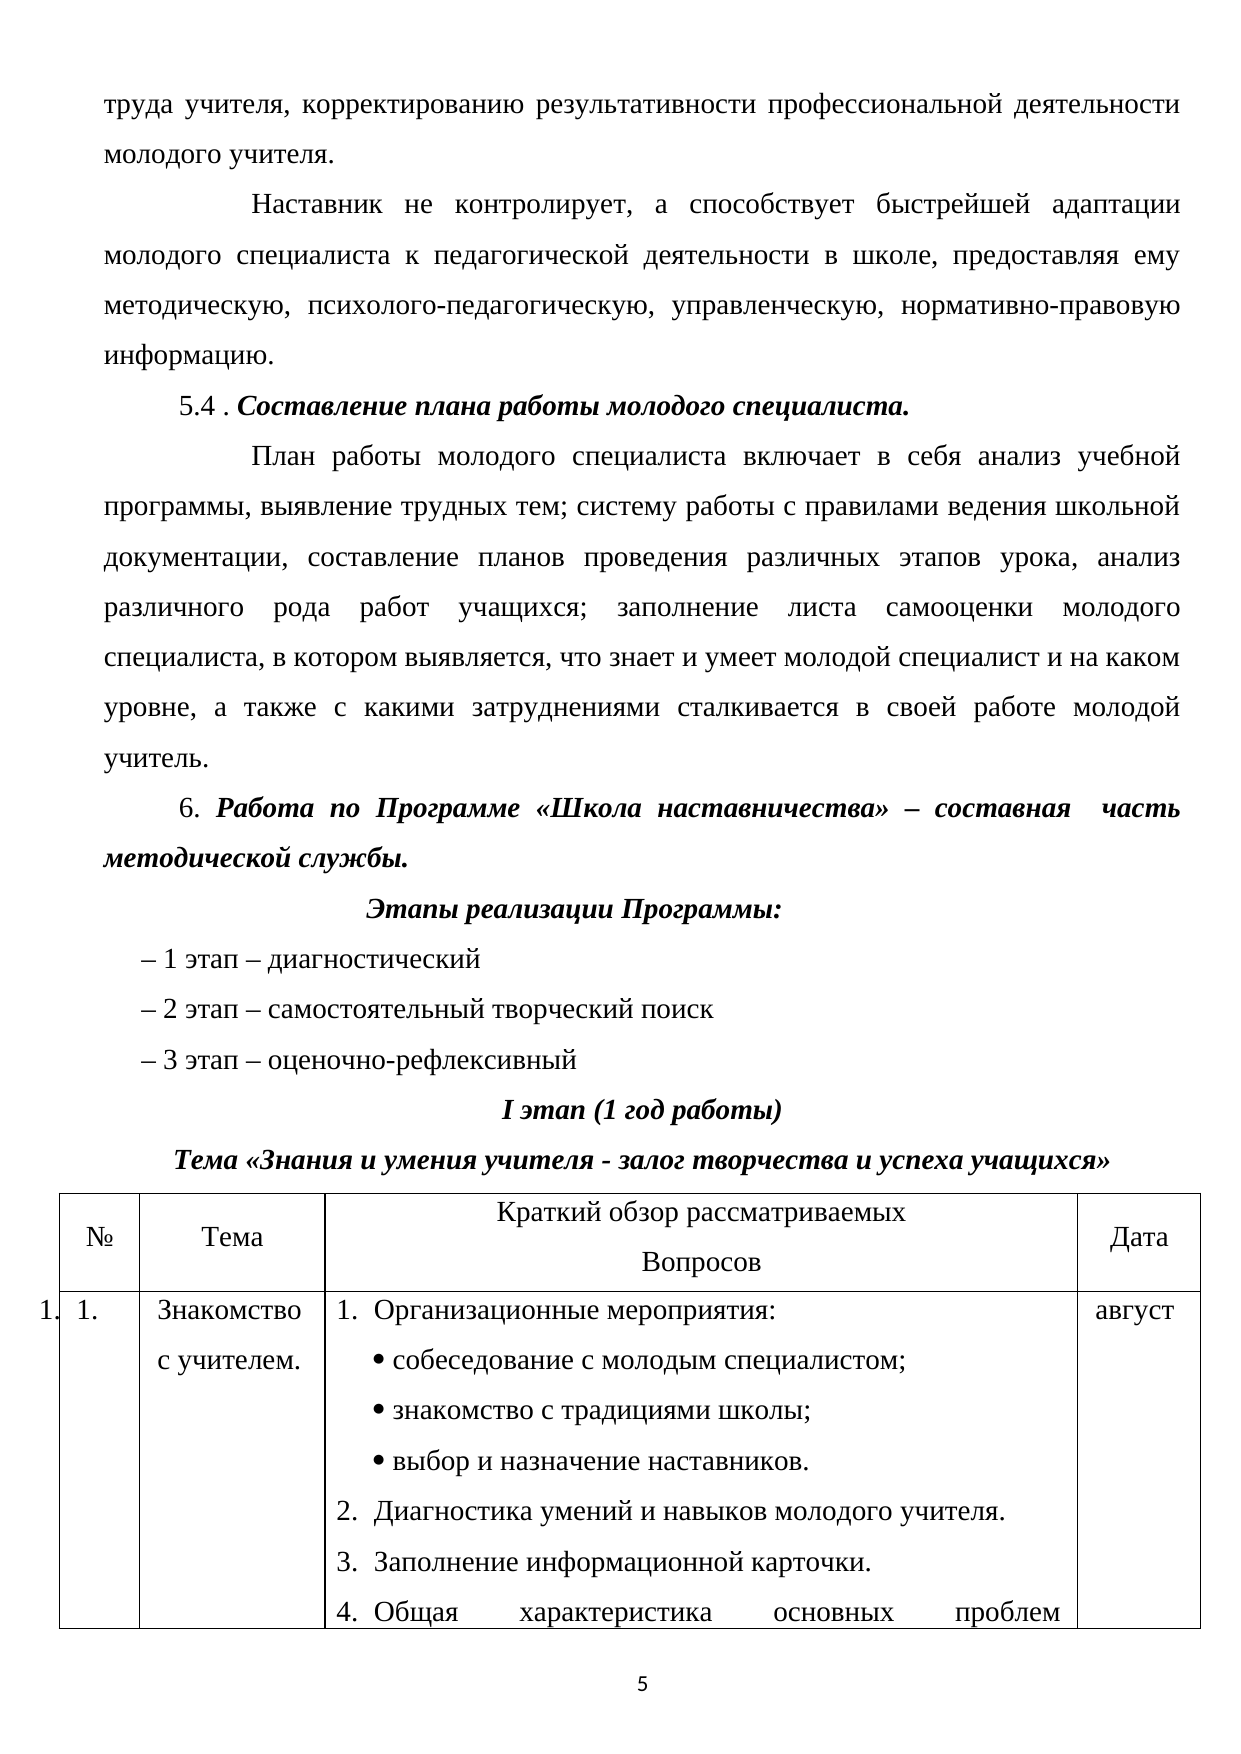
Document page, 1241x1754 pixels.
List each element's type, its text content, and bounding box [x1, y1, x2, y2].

text – 3 этап – оценочно-рефлексивный [141, 1042, 1181, 1075]
table_header Дата [1078, 1194, 1200, 1291]
table_cell 1. [60, 1292, 139, 1627]
text План работы молодого специалиста включает в себя анализ учебной программы, выявление трудных тем; систему работы с правилами ведения школьной документации, составление планов проведения различных этапов урока, анализ различного рода работ учащихся; заполнение листа самооценки молодого специалиста, в котором выявляется, что знает и умеет молодой специалист и на каком уровне, а также с какими затруднениями сталкивается в своей работе молодой учитель. [103, 438, 1181, 773]
text Тема «Знания и умения учителя - залог творчества и успеха учащихся» [103, 1142, 1181, 1176]
text 6. Работа по Программе «Школа наставничества» – составная часть методической службы. [103, 790, 1181, 874]
text – 1 этап – диагностический [141, 941, 1181, 975]
table_header Краткий обзор рассматриваемых Вопросов [326, 1194, 1077, 1291]
table_header № [60, 1194, 139, 1291]
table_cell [140, 1292, 324, 1627]
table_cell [326, 1292, 1077, 1627]
text – 2 этап – самостоятельный творческий поиск [141, 991, 1181, 1025]
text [103, 86, 1181, 170]
table_header Тема [140, 1194, 324, 1291]
text 5.4 . Составление плана работы молодого специалиста. [103, 388, 1181, 421]
text Наставник не контролирует, а способствует быстрейшей адаптации молодого специалиста к педагогической деятельности в школе, предоставляя ему методическую, психолого-педагогическую, управленческую, нормативно-правовую информацию. [103, 186, 1181, 371]
text Этапы реализации Программы: [103, 891, 1181, 924]
table_cell август [1078, 1292, 1200, 1627]
text I этап (1 год работы) [103, 1092, 1181, 1126]
